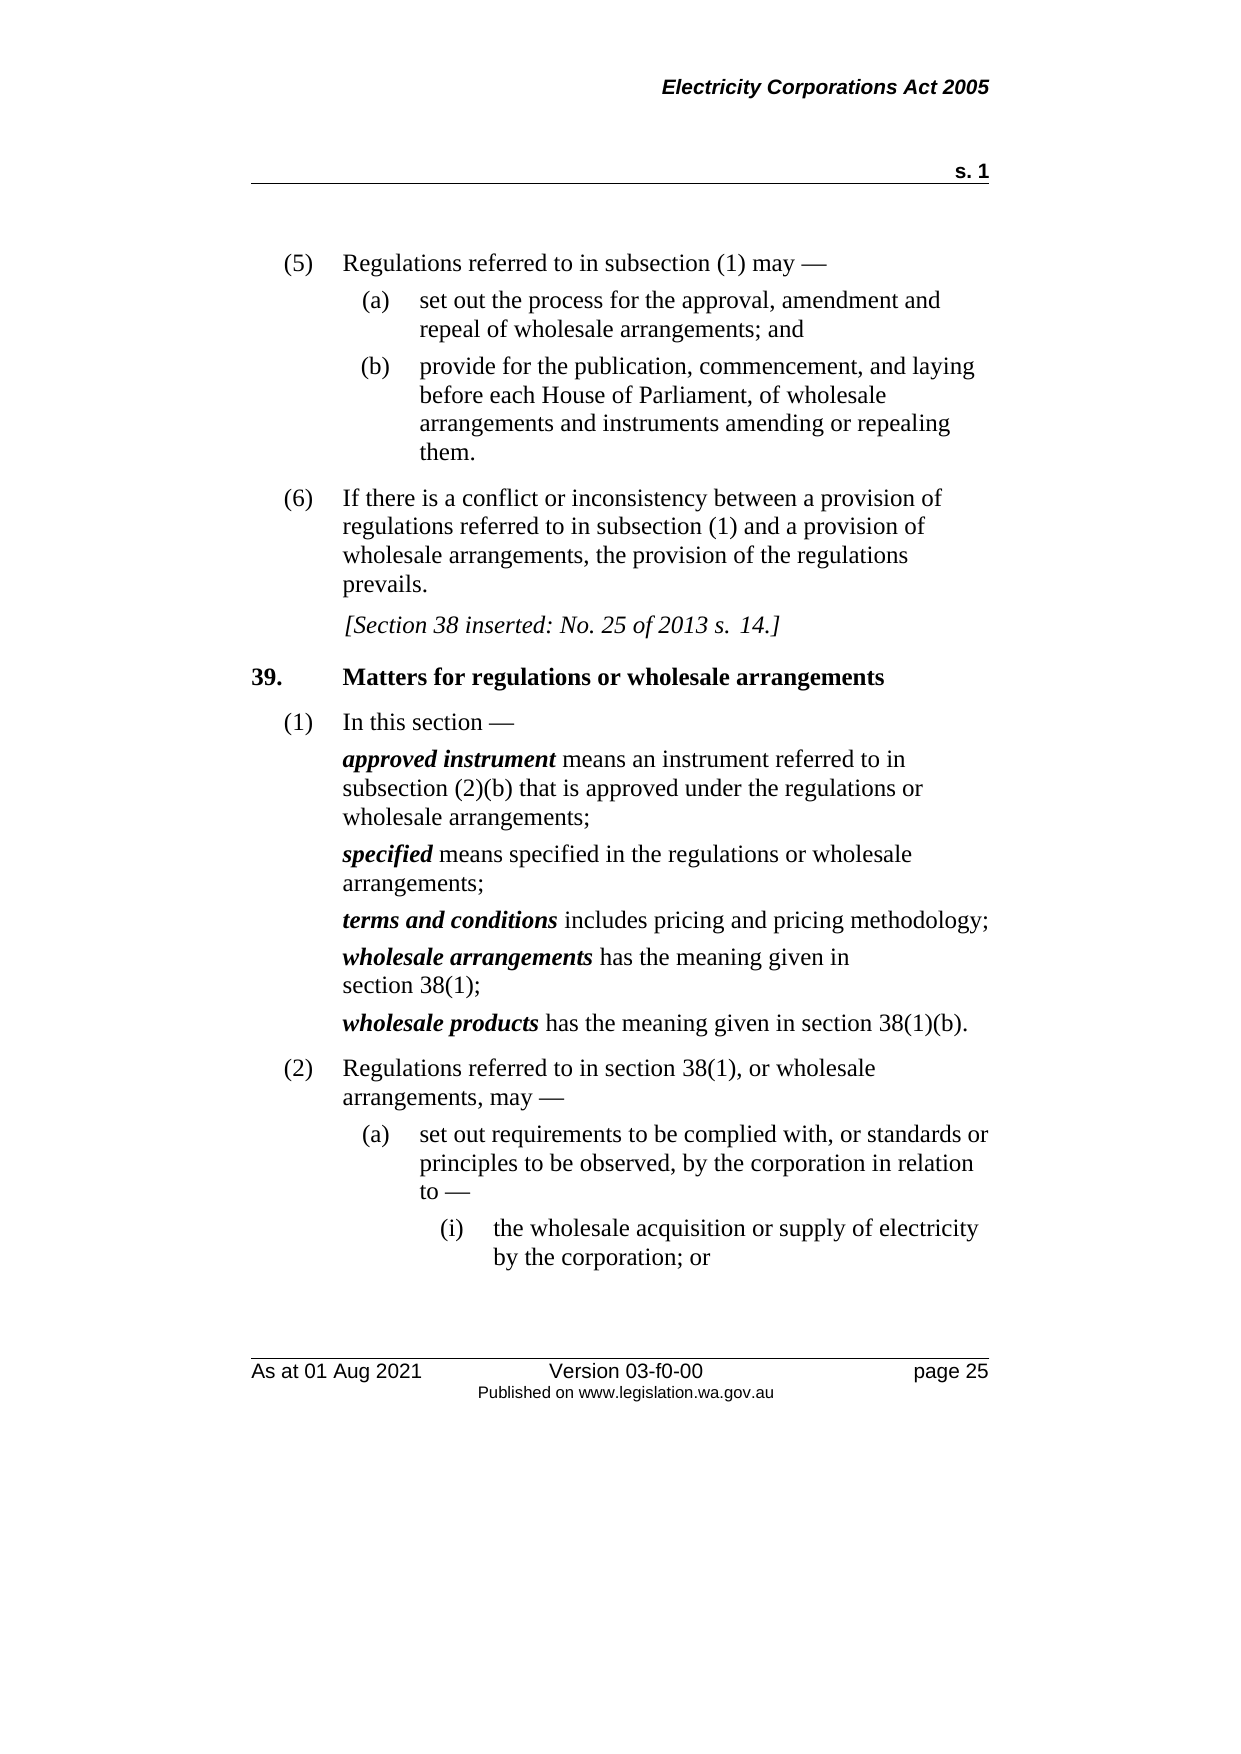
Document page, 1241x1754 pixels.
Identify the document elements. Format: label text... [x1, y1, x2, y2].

text [Section 38 inserted: No. 25 of 2013 s. 14.] [251, 610, 989, 639]
text (a) set out requirements to be complied with, or standards or principles to be observed, by the corporation in relation to — [251, 1119, 989, 1205]
text (2) Regulations referred to in section 38(1), or wholesale arrangements, may — [251, 1053, 989, 1111]
text wholesale products has the meaning given in section 38(1)(b). [251, 1008, 989, 1036]
text wholesale arrangements has the meaning given in section 38(1); [251, 942, 989, 999]
text (i) the wholesale acquisition or supply of electricity by the corporation; or [251, 1213, 989, 1271]
text (b) provide for the publication, commencement, and laying before each House of Parliament, of wholesale arrangements and instruments amending or repealing them. [251, 351, 989, 466]
text (a) set out the process for the approval, amendment and repeal of wholesale arrangements; and [251, 285, 989, 343]
subtitle 39. Matters for regulations or wholesale arrangements [251, 662, 989, 691]
text (1) In this section — [251, 707, 989, 736]
text approved instrument means an instrument referred to in subsection (2)(b) that is approved under the regulations or wholesale arrangements; [251, 744, 989, 831]
text terms and conditions includes pricing and pricing methodology; [251, 905, 989, 933]
text (6) If there is a conflict or inconsistency between a provision of regulations referred to in subsection (1) and a provision of wholesale arrangements, the provision of the regulations prevails. [251, 483, 989, 598]
text (5) Regulations referred to in subsection (1) may — [251, 248, 989, 277]
text specified means specified in the regulations or wholesale arrangements; [251, 839, 989, 896]
